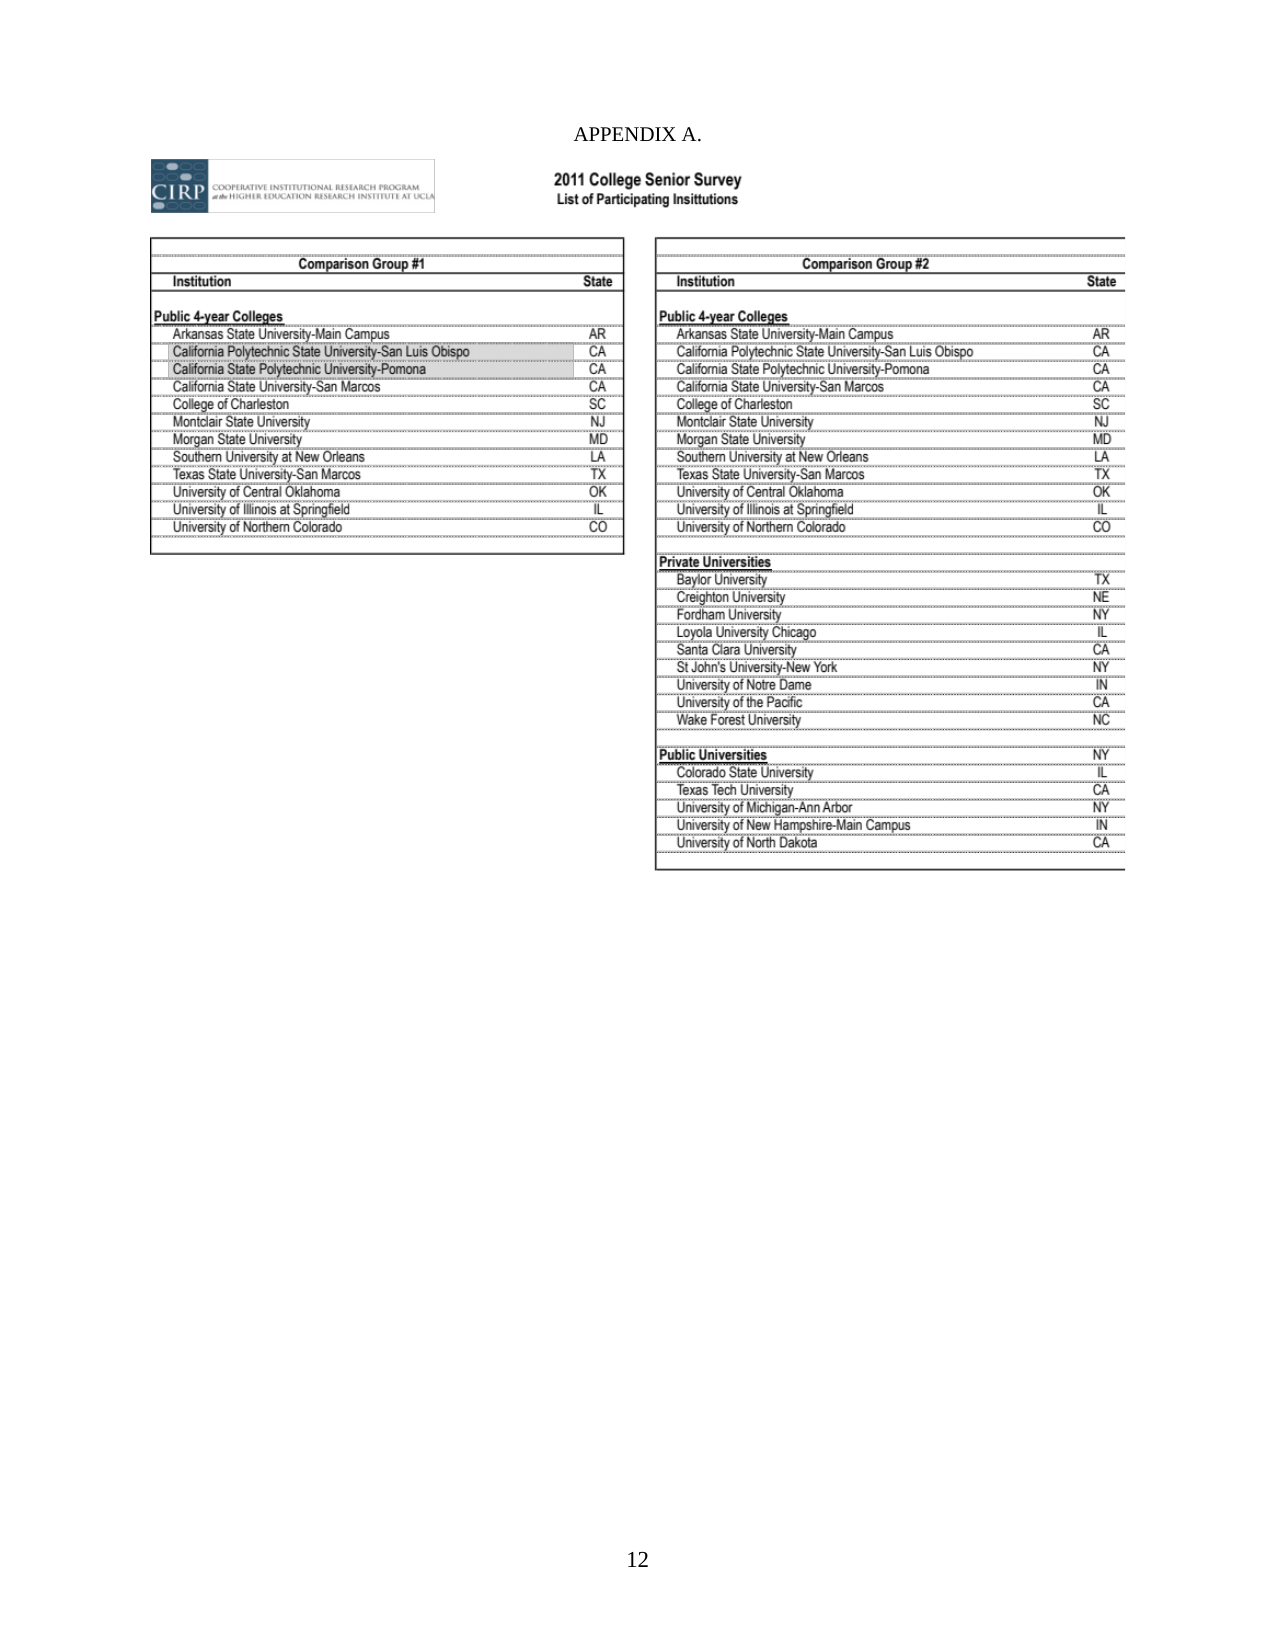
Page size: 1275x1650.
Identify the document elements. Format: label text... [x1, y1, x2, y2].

text APPENDIX A. [150, 122, 1125, 146]
